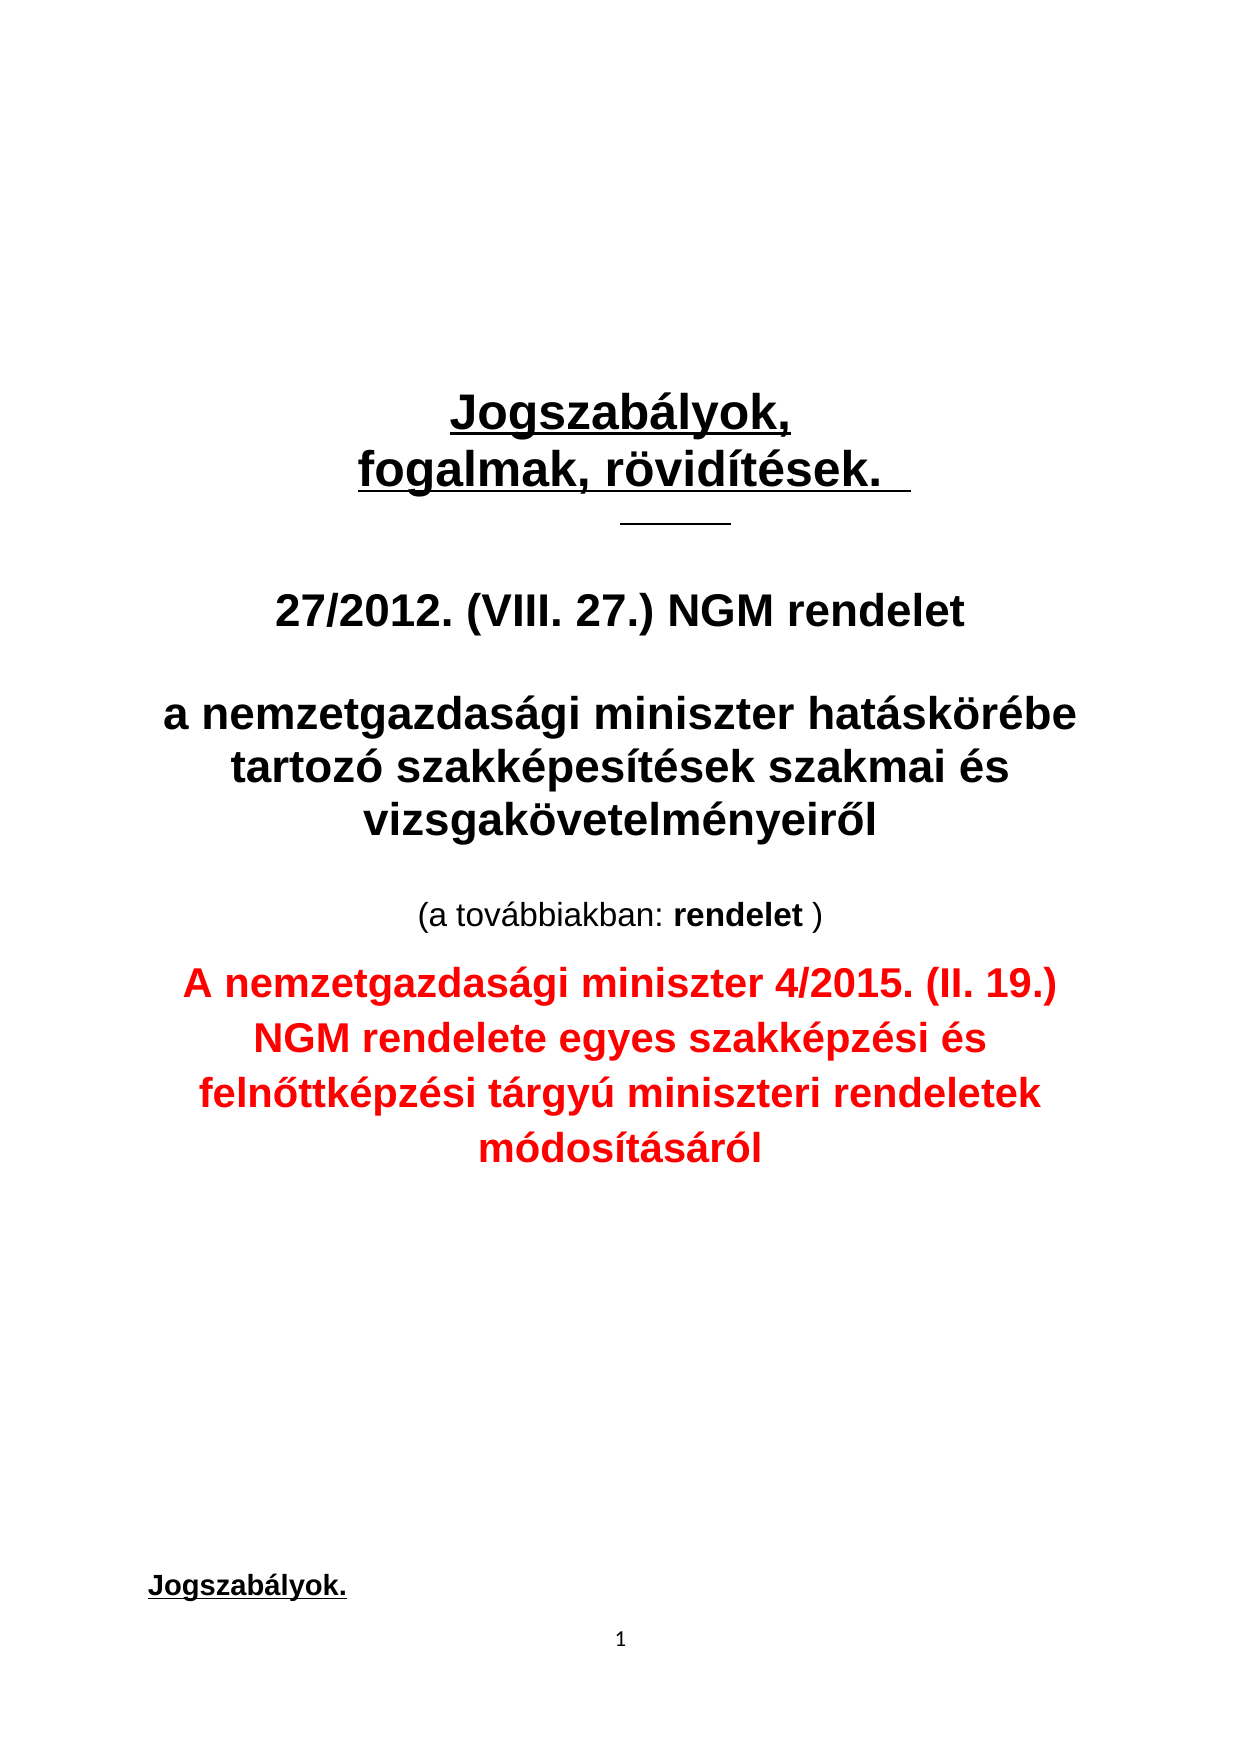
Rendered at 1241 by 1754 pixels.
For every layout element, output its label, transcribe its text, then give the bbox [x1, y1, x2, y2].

text Jogszabályok. [148, 1568, 1093, 1602]
text Jogszabályok, [148, 382, 1093, 440]
text A nemzetgazdasági miniszter 4/2015. (II. 19.) NGM rendelete egyes szakképzési és felnőttképzési tárgyú miniszteri rendeletek módosításáról [148, 958, 1093, 1171]
text a nemzetgazdasági miniszter hatáskörébe tartozó szakképesítések szakmai és vizsgakövetelményeiről [148, 687, 1093, 845]
text 27/2012. (VIII. 27.) NGM rendelet [148, 584, 1093, 637]
text (a továbbiakban: rendelet ) [148, 895, 1093, 933]
text fogalmak, rövidítések. [148, 440, 1093, 497]
